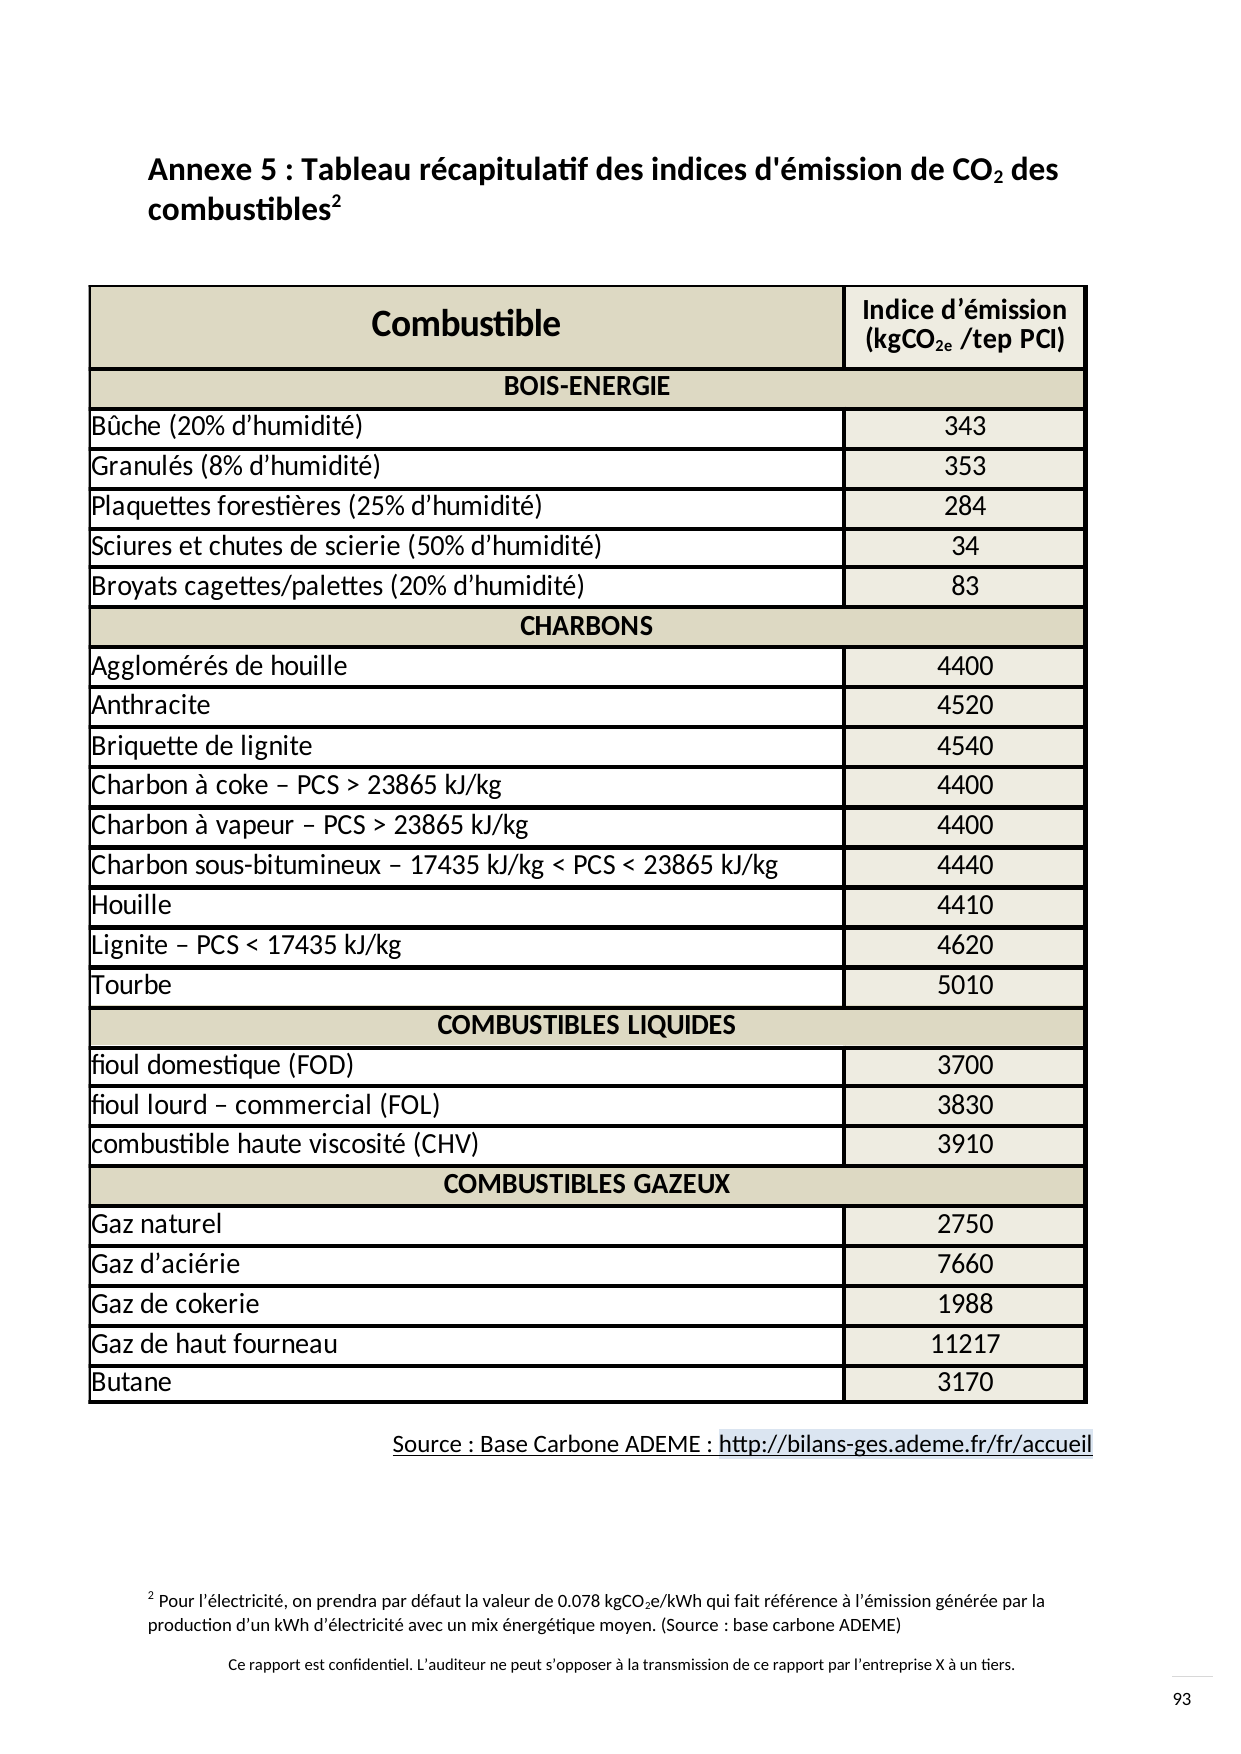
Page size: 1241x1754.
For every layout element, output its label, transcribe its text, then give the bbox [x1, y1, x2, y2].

text Annexe 5 : Tableau récapitulatif des indices d'émission de CO2 des combustibles [148, 148, 1092, 229]
text Source : Base Carbone ADEME : http://bilans-ges.ademe.fr/fr/accueil [148, 1428, 1092, 1459]
